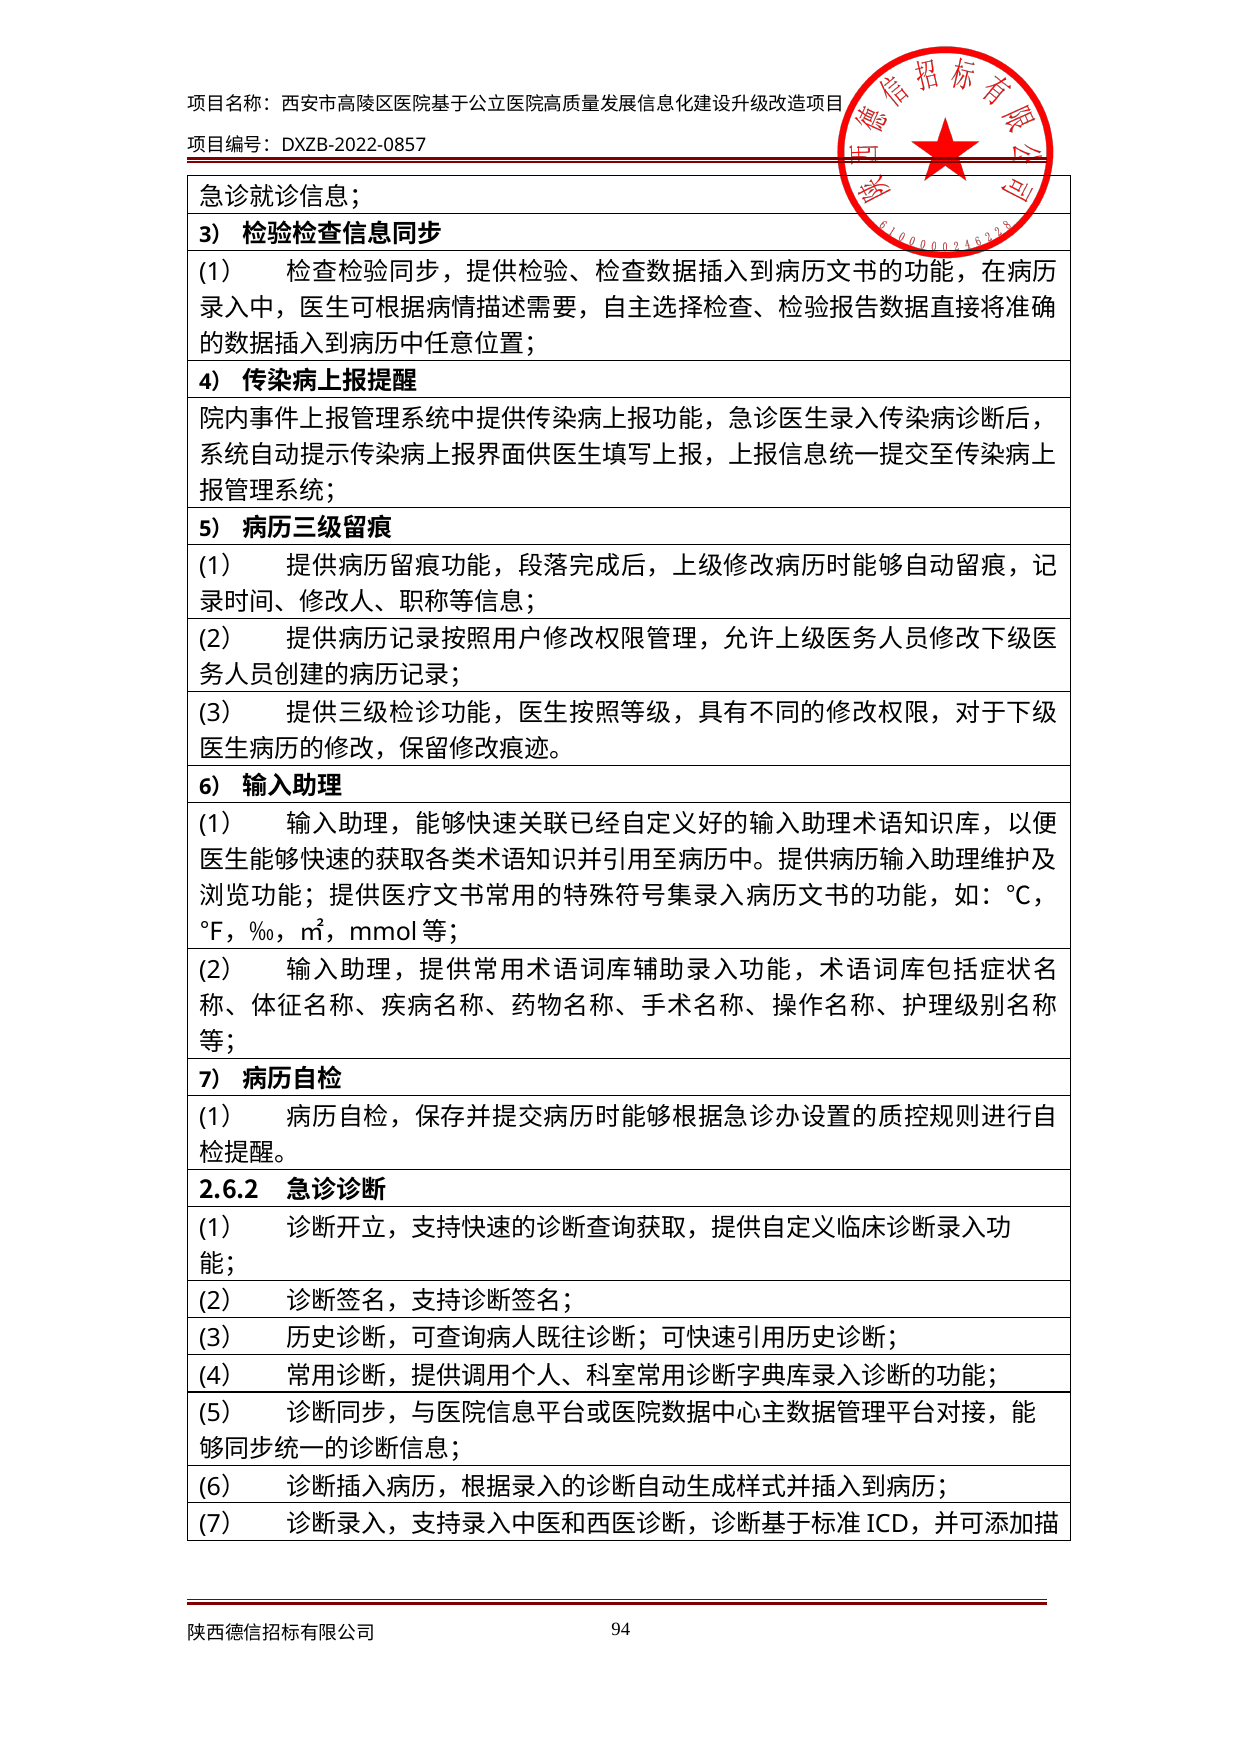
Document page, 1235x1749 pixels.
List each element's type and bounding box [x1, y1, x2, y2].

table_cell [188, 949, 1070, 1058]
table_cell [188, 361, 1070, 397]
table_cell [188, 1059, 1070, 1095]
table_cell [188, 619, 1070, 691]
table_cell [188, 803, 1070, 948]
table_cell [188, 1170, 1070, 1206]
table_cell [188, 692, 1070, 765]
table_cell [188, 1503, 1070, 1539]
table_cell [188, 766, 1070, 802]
picture [835, 43, 1057, 175]
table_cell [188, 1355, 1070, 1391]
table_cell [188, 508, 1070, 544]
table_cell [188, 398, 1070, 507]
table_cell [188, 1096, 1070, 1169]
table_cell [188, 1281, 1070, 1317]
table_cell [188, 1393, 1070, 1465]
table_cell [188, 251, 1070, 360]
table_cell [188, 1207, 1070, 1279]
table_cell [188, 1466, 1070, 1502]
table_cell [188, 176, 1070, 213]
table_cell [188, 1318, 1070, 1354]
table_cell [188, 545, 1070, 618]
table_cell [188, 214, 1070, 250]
